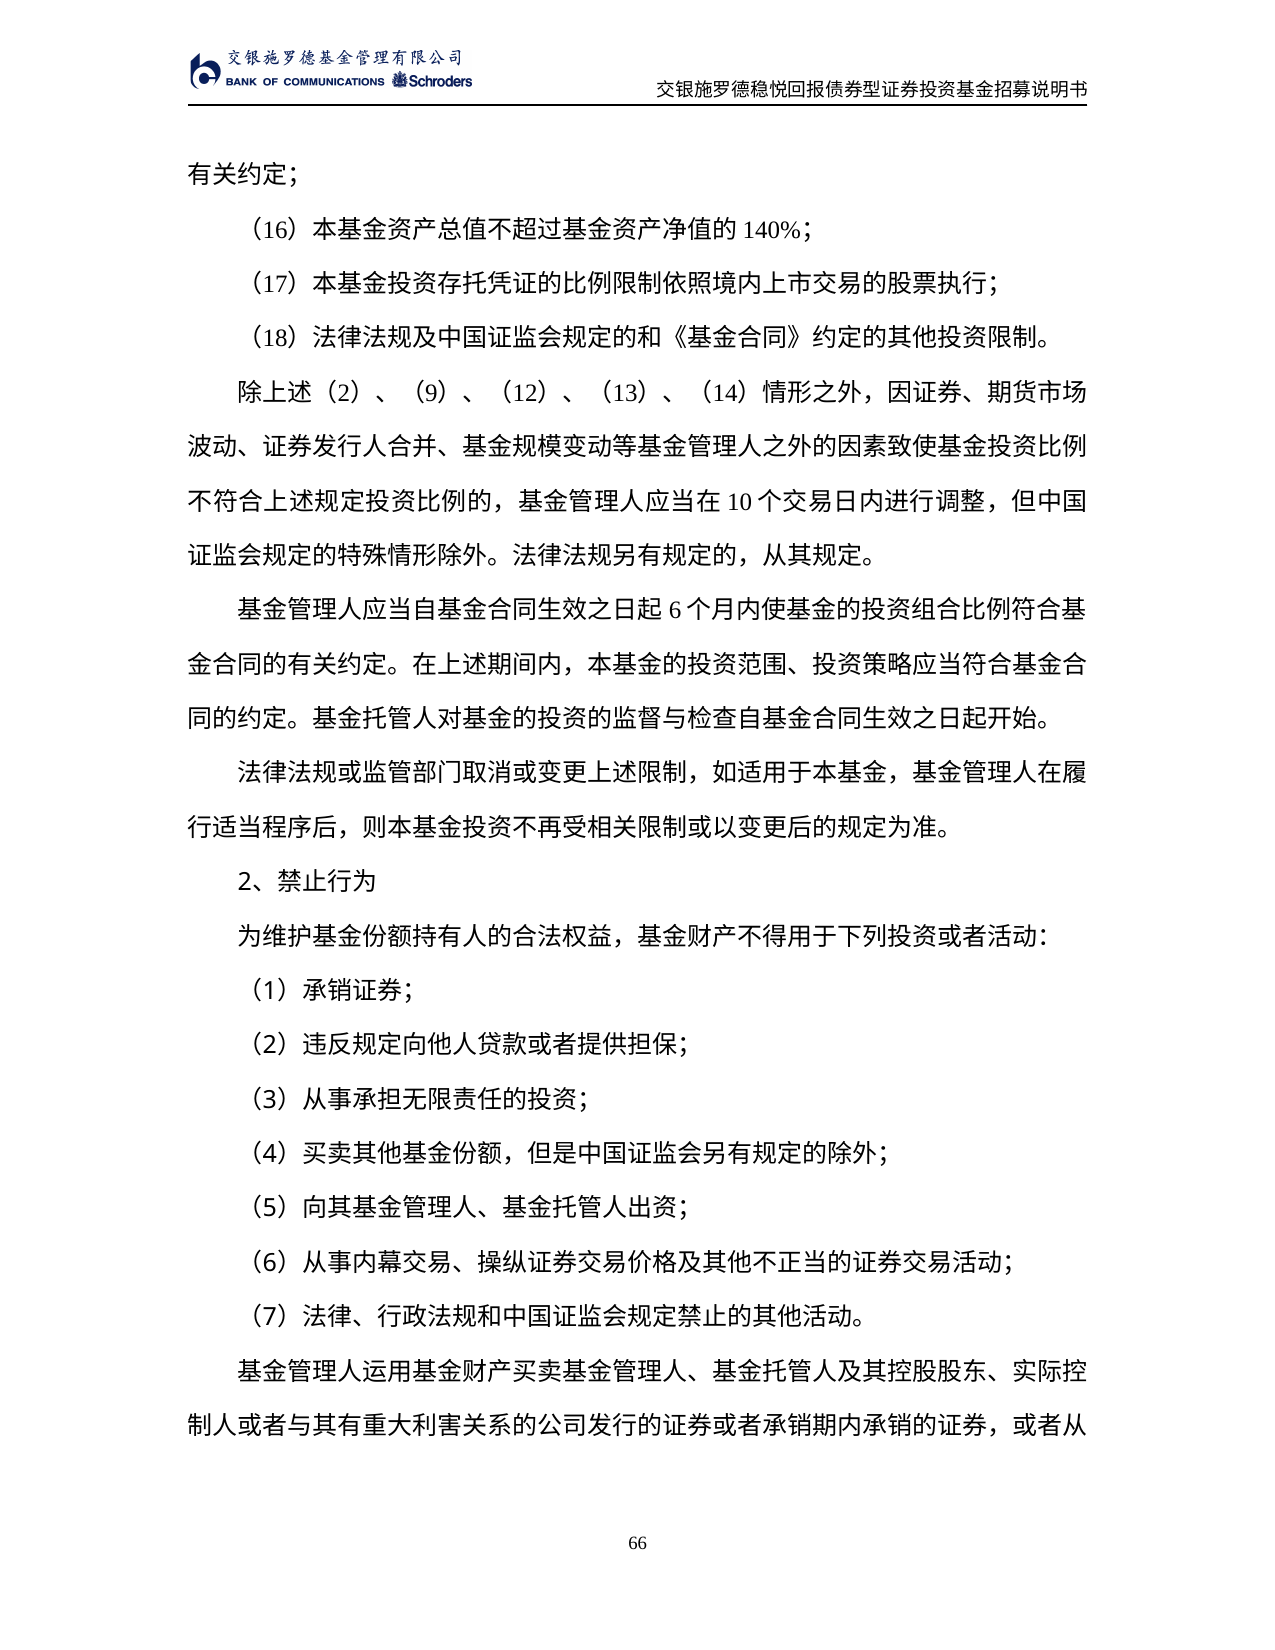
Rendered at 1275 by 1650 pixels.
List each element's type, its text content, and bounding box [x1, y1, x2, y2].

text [187, 1351, 1087, 1442]
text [187, 155, 1087, 191]
text （4）买卖其他基金份额，但是中国证监会另有规定的除外； [187, 1133, 1087, 1170]
text （17）本基金投资存托凭证的比例限制依照境内上市交易的股票执行； [187, 263, 1087, 300]
text （6）从事内幕交易、操纵证券交易价格及其他不正当的证券交易活动； [187, 1242, 1087, 1278]
text 基金管理人应当自基金合同生效之日起6个月内使基金的投资组合比例符合基金合同的有关约定。在上述期间内，本基金的投资范围、投资策略应当符合基金合同的约定。基金托管人对基金的投资的监督与检查自基金合同生效之日起开始。 [187, 590, 1087, 735]
text （2）违反规定向他人贷款或者提供担保； [187, 1025, 1087, 1061]
text （18）法律法规及中国证监会规定的和《基金合同》约定的其他投资限制。 [187, 318, 1087, 354]
text 法律法规或监管部门取消或变更上述限制，如适用于本基金，基金管理人在履行适当程序后，则本基金投资不再受相关限制或以变更后的规定为准。 [187, 753, 1087, 843]
text （3）从事承担无限责任的投资； [187, 1079, 1087, 1115]
text 除上述（2）、（9）、（12）、（13）、（14）情形之外，因证券、期货市场波动、证券发行人合并、基金规模变动等基金管理人之外的因素致使基金投资比例不符合上述规定投资比例的，基金管理人应当在10个交易日内进行调整，但中国证监会规定的特殊情形除外。法律法规另有规定的，从其规定。 [187, 372, 1087, 572]
text （1）承销证券； [187, 970, 1087, 1007]
text 2、禁止行为 [187, 862, 1087, 898]
text （16）本基金资产总值不超过基金资产净值的140%； [187, 209, 1087, 245]
picture [190, 50, 472, 89]
text 为维护基金份额持有人的合法权益，基金财产不得用于下列投资或者活动： [187, 916, 1087, 952]
text （7）法律、行政法规和中国证监会规定禁止的其他活动。 [187, 1297, 1087, 1333]
text （5）向其基金管理人、基金托管人出资； [187, 1188, 1087, 1224]
